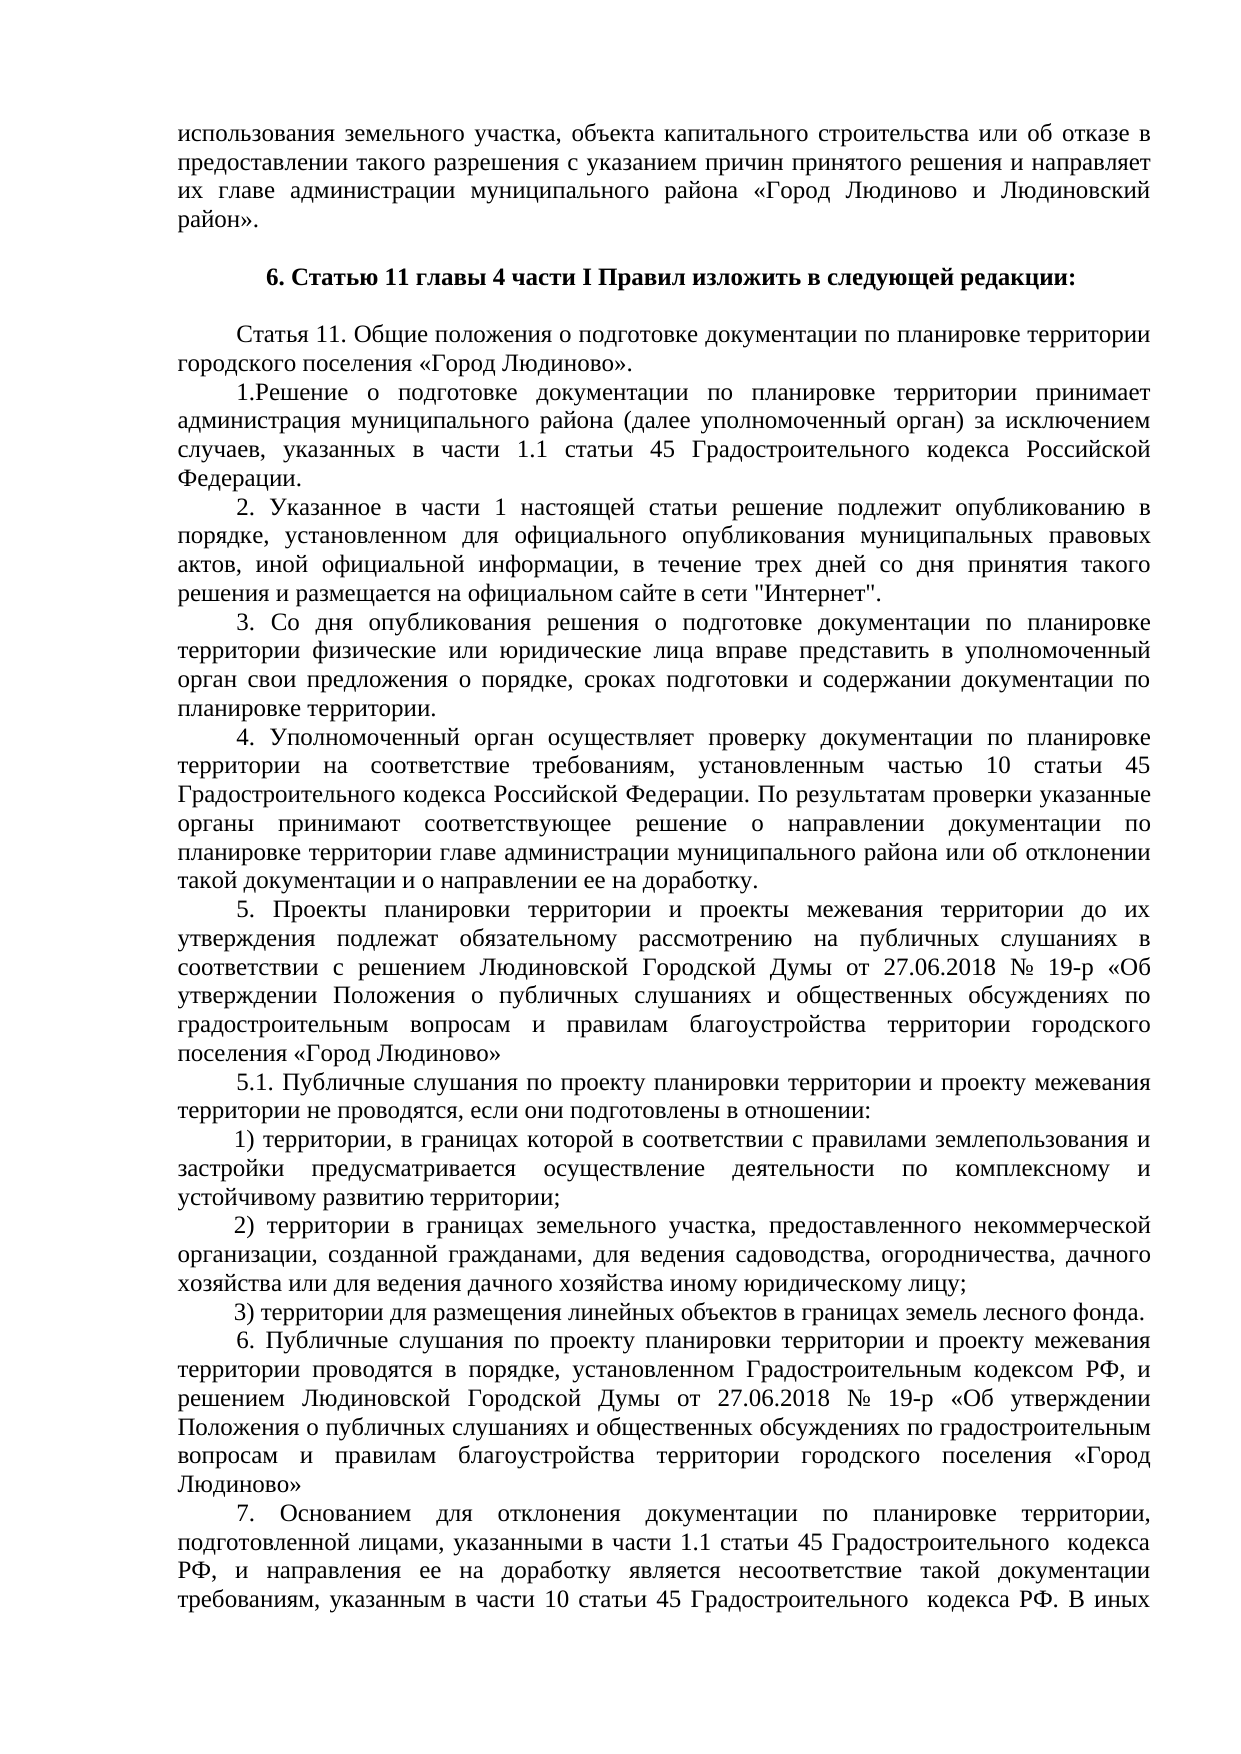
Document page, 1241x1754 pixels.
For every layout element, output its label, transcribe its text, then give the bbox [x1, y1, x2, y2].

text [177, 118, 1152, 233]
text 3. Со дня опубликования решения о подготовке документации по планировке территории физические или юридические лица вправе представить в уполномоченный орган свои предложения о порядке, сроках подготовки и содержании документации по планировке территории. [177, 607, 1152, 722]
text 6. Статью 11 главы 4 части I Правил изложить в следующей редакции: [177, 262, 1152, 291]
text 5. Проекты планировки территории и проекты межевания территории до их утверждения подлежат обязательному рассмотрению на публичных слушаниях в соответствии с решением Людиновской Городской Думы от 27.06.2018 № 19-р «Об утверждении Положения о публичных слушаниях и общественных обсуждениях по градостроительным вопросам и правилам благоустройства территории городского поселения «Город Людиново» [177, 894, 1152, 1067]
text 3) территории для размещения линейных объектов в границах земель лесного фонда. [177, 1297, 1152, 1326]
text 6. Публичные слушания по проекту планировки территории и проекту межевания территории проводятся в порядке, установленном Градостроительным кодексом РФ, и решением Людиновской Городской Думы от 27.06.2018 № 19-р «Об утверждении Положения о публичных слушаниях и общественных обсуждениях по градостроительным вопросам и правилам благоустройства территории городского поселения «Город Людиново» [177, 1326, 1152, 1498]
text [177, 1498, 1152, 1613]
text 4. Уполномоченный орган осуществляет проверку документации по планировке территории на соответствие требованиям, установленным частью 10 статьи 45 Градостроительного кодекса Российской Федерации. По результатам проверки указанные органы принимают соответствующее решение о направлении документации по планировке территории главе администрации муниципального района или об отклонении такой документации и о направлении ее на доработку. [177, 722, 1152, 894]
text Статья 11. Общие положения о подготовке документации по планировке территории городского поселения «Город Людиново». [177, 319, 1152, 377]
text 1) территории, в границах которой в соответствии с правилами землепользования и застройки предусматривается осуществление деятельности по комплексному и устойчивому развитию территории; [177, 1124, 1152, 1211]
text 2) территории в границах земельного участка, предоставленного некоммерческой организации, созданной гражданами, для ведения садоводства, огородничества, дачного хозяйства или для ведения дачного хозяйства иному юридическому лицу; [177, 1211, 1152, 1297]
text 1.Решение о подготовке документации по планировке территории принимает администрация муниципального района (далее уполномоченный орган) за исключением случаев, указанных в части 1.1 статьи 45 Градостроительного кодекса Российской Федерации. [177, 377, 1152, 492]
text 2. Указанное в части 1 настоящей статьи решение подлежит опубликованию в порядке, установленном для официального опубликования муниципальных правовых актов, иной официальной информации, в течение трех дней со дня принятия такого решения и размещается на официальном сайте в сети "Интернет". [177, 492, 1152, 607]
text 5.1. Публичные слушания по проекту планировки территории и проекту межевания территории не проводятся, если они подготовлены в отношении: [177, 1067, 1152, 1124]
